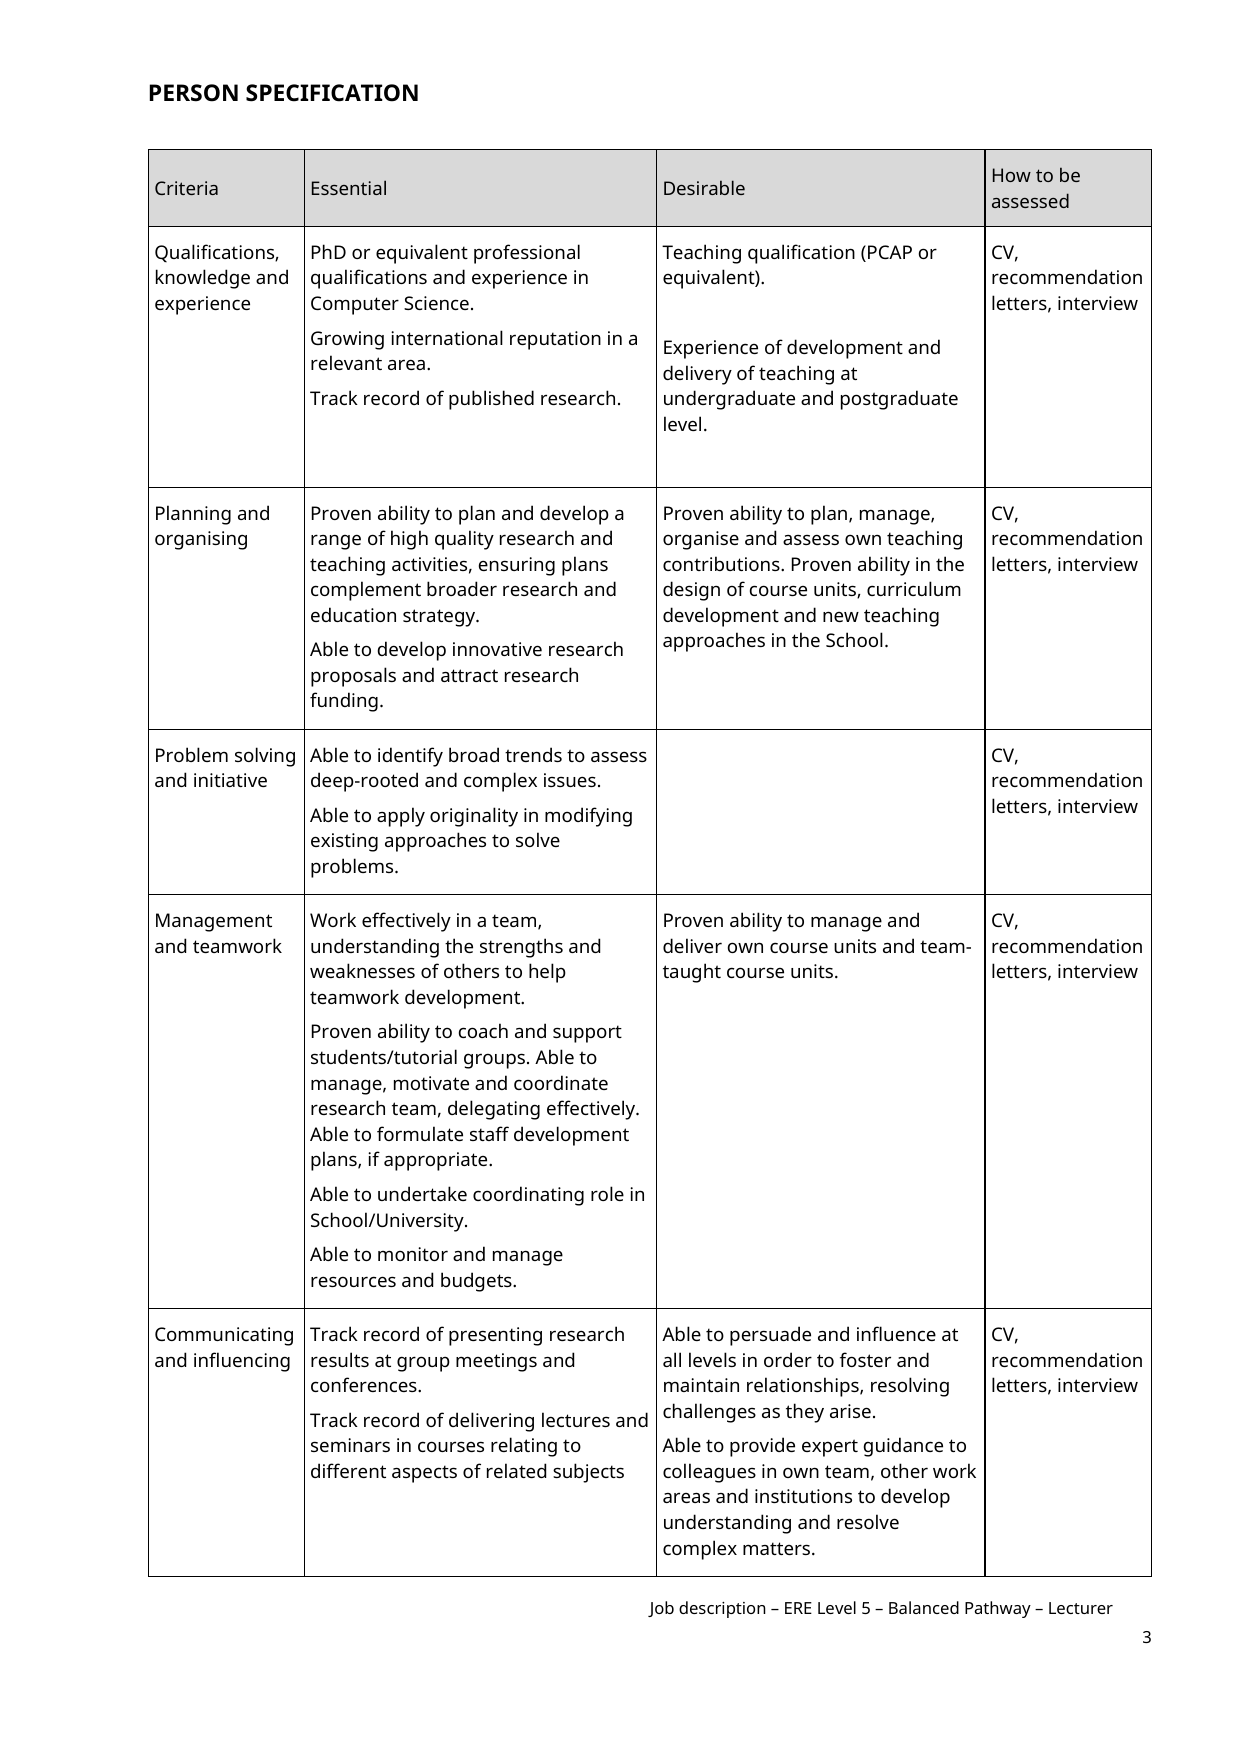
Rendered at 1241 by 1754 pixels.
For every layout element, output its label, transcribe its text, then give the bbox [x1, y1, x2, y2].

table_header Desirable [657, 150, 984, 226]
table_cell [986, 1309, 1151, 1576]
table_cell Track record of presenting research results at group meetings and conferences. Track record of delivering lectures and seminars in courses relating to different aspects of related subjects [305, 1309, 656, 1576]
table_cell Teaching qualification (PCAP or equivalent). Experience of development and delivery of teaching at undergraduate and postgraduate level. [657, 227, 984, 487]
table_cell CV, recommendation letters, interview [986, 730, 1151, 894]
table_cell CV, recommendation letters, interview [986, 227, 1151, 487]
table_cell Qualifications, knowledge and experience [149, 227, 304, 487]
table_cell Able to persuade and influence at all levels in order to foster and maintain relationships, resolving challenges as they arise. Able to provide expert guidance to colleagues in own team, other work areas and institutions to develop understanding and resolve complex matters. [657, 1309, 984, 1576]
table_header How to be assessed [986, 150, 1151, 226]
table_cell CV, recommendation letters, interview [986, 895, 1151, 1308]
table_cell Planning and organising [149, 488, 304, 729]
table_cell Communicating and influencing [149, 1309, 304, 1576]
text PERSON SPECIFICATION [148, 77, 1152, 108]
table_cell [657, 730, 984, 894]
table_cell Proven ability to plan, manage, organise and assess own teaching contributions. Proven ability in the design of course units, curriculum development and new teaching approaches in the School. [657, 488, 984, 729]
table_cell Proven ability to plan and develop a range of high quality research and teaching activities, ensuring plans complement broader research and education strategy. Able to develop innovative research proposals and attract research funding. [305, 488, 656, 729]
table_cell Work effectively in a team, understanding the strengths and weaknesses of others to help teamwork development. Proven ability to coach and support students/tutorial groups. Able to manage, motivate and coordinate research team, delegating effectively. Able to formulate staff development plans, if appropriate. Able to undertake coordinating role in School/University. Able to monitor and manage resources and budgets. [305, 895, 656, 1308]
table_header Essential [305, 150, 656, 226]
table_cell Management and teamwork [149, 895, 304, 1308]
table_cell CV, recommendation letters, interview [986, 488, 1151, 729]
table_header Criteria [149, 150, 304, 226]
table_cell Able to identify broad trends to assess deep-rooted and complex issues. Able to apply originality in modifying existing approaches to solve problems. [305, 730, 656, 894]
table_cell Problem solving and initiative [149, 730, 304, 894]
table_cell Proven ability to manage and deliver own course units and team-taught course units. [657, 895, 984, 1308]
table_cell PhD or equivalent professional qualifications and experience in Computer Science. Growing international reputation in a relevant area. Track record of published research. [305, 227, 656, 487]
